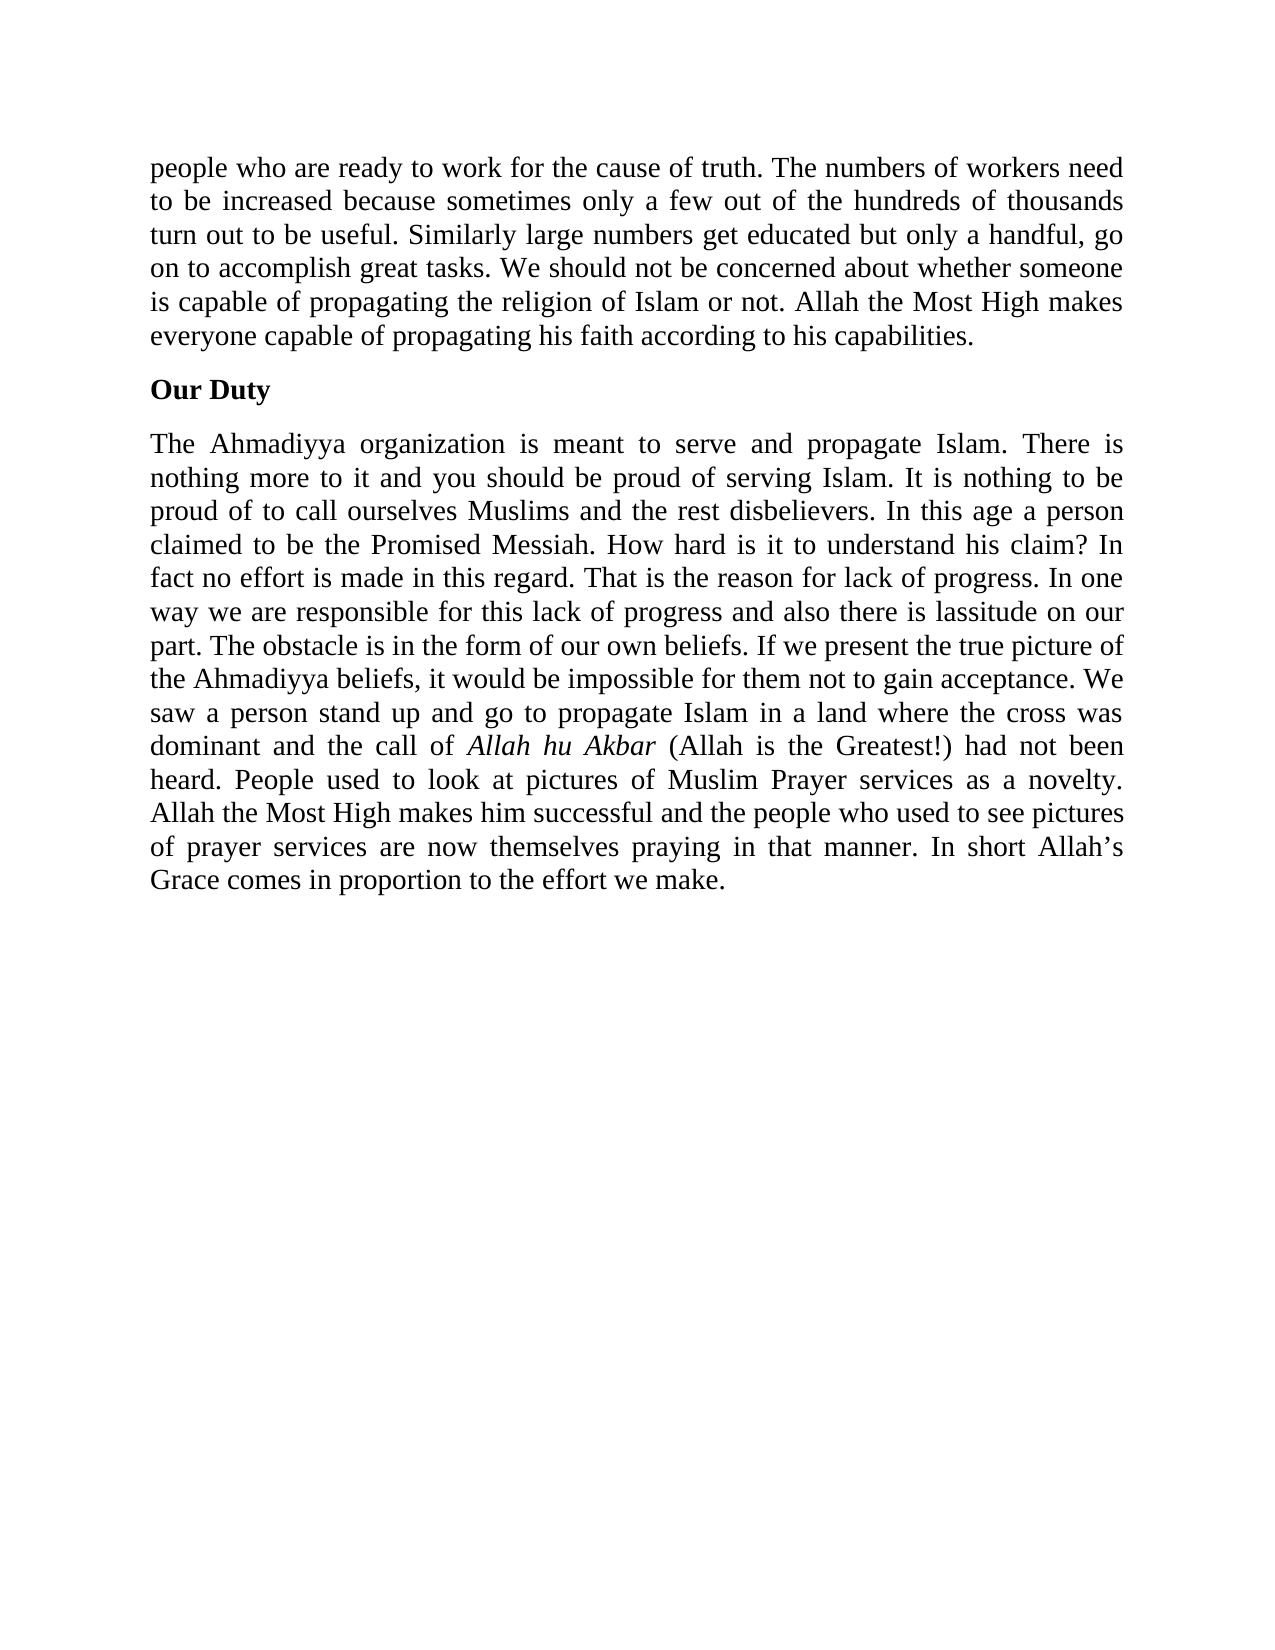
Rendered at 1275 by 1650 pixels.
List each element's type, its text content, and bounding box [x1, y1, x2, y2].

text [150, 150, 1125, 351]
text The Ahmadiyya organization is meant to serve and propagate Islam. There is nothing more to it and you should be proud of serving Islam. It is nothing to be proud of to call ourselves Muslims and the rest disbelievers. In this age a person claimed to be the Promised Messiah. How hard is it to understand his claim? In fact no effort is made in this regard. That is the reason for lack of progress. In one way we are responsible for this lack of progress and also there is lassitude on our part. The obstacle is in the form of our own beliefs. If we present the true picture of the Ahmadiyya beliefs, it would be impossible for them not to gain acceptance. We saw a person stand up and go to propagate Islam in a land where the cross was dominant and the call of Allah hu Akbar (Allah is the Greatest!) had not been heard. People used to look at pictures of Muslim Prayer services as a novelty. Allah the Most High makes him successful and the people who used to see pictures of prayer services are now themselves praying in that manner. In short Allah’s Grace comes in proportion to the effort we make. [150, 426, 1125, 896]
text Our Duty [150, 372, 1125, 406]
